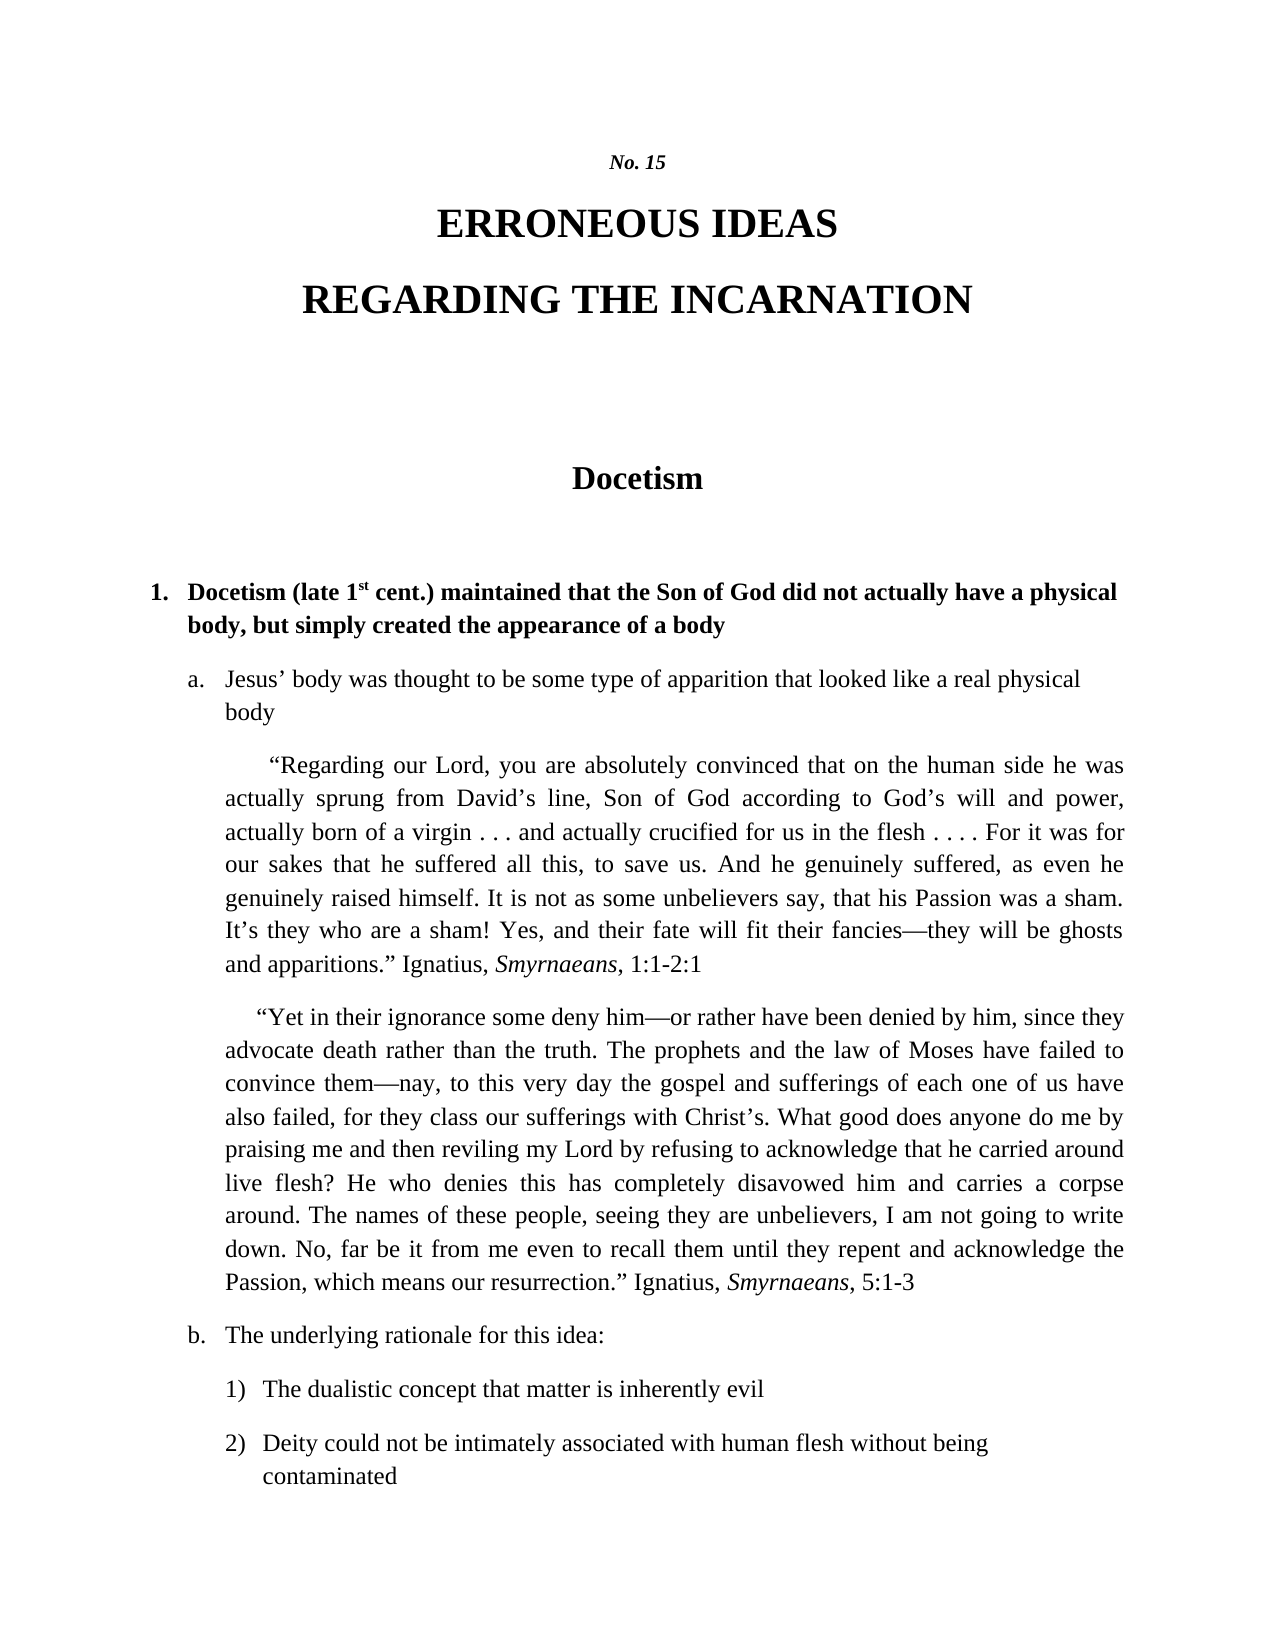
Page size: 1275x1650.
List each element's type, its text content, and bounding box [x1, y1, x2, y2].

text REGARDING THE INCARNATION [150, 274, 1125, 322]
text ERRONEOUS IDEAS [150, 198, 1125, 246]
text 2) Deity could not be intimately associated with human flesh without being contaminated [225, 1428, 1125, 1490]
text b. The underlying rationale for this idea: [187, 1321, 1125, 1349]
text “Yet in their ignorance some deny him—or rather have been denied by him, since they advocate death rather than the truth. The prophets and the law of Moses have failed to convince them—nay, to this very day the gospel and sufferings of each one of us have also failed, for they class our sufferings with Christ’s. What good does anyone do me by praising me and then reviling my Lord by refusing to acknowledge that he carried around live flesh? He who denies this has completely disavowed him and carries a corpse around. The names of these people, seeing they are unbelievers, I am not going to write down. No, far be it from me even to recall them until they repent and acknowledge the Passion, which means our resurrection.” Ignatius, Smyrnaeans, 5:1-3 [225, 1002, 1125, 1295]
text “Regarding our Lord, you are absolutely convinced that on the human side he was actually sprung from David’s line, Son of God according to God’s will and power, actually born of a virgin . . . and actually crucified for us in the flesh . . . . For it was for our sakes that he suffered all this, to save us. And he genuinely suffered, as even he genuinely raised himself. It is not as some unbelievers say, that his Passion was a sham. It’s they who are a sham! Yes, and their fate will fit their fancies—they will be ghosts and apparitions.” Ignatius, Smyrnaeans, 1:1-2:1 [225, 751, 1125, 977]
text 1. Docetism (late 1st cent.) maintained that the Son of God did not actually have a physical body, but simply created the appearance of a body [150, 577, 1125, 638]
text No. 15 [150, 150, 1125, 174]
text Docetism [150, 458, 1125, 496]
text 1) The dualistic concept that matter is inherently evil [225, 1374, 1125, 1403]
text a. Jesus’ body was thought to be some type of apparition that looked like a real physical body [187, 664, 1125, 725]
